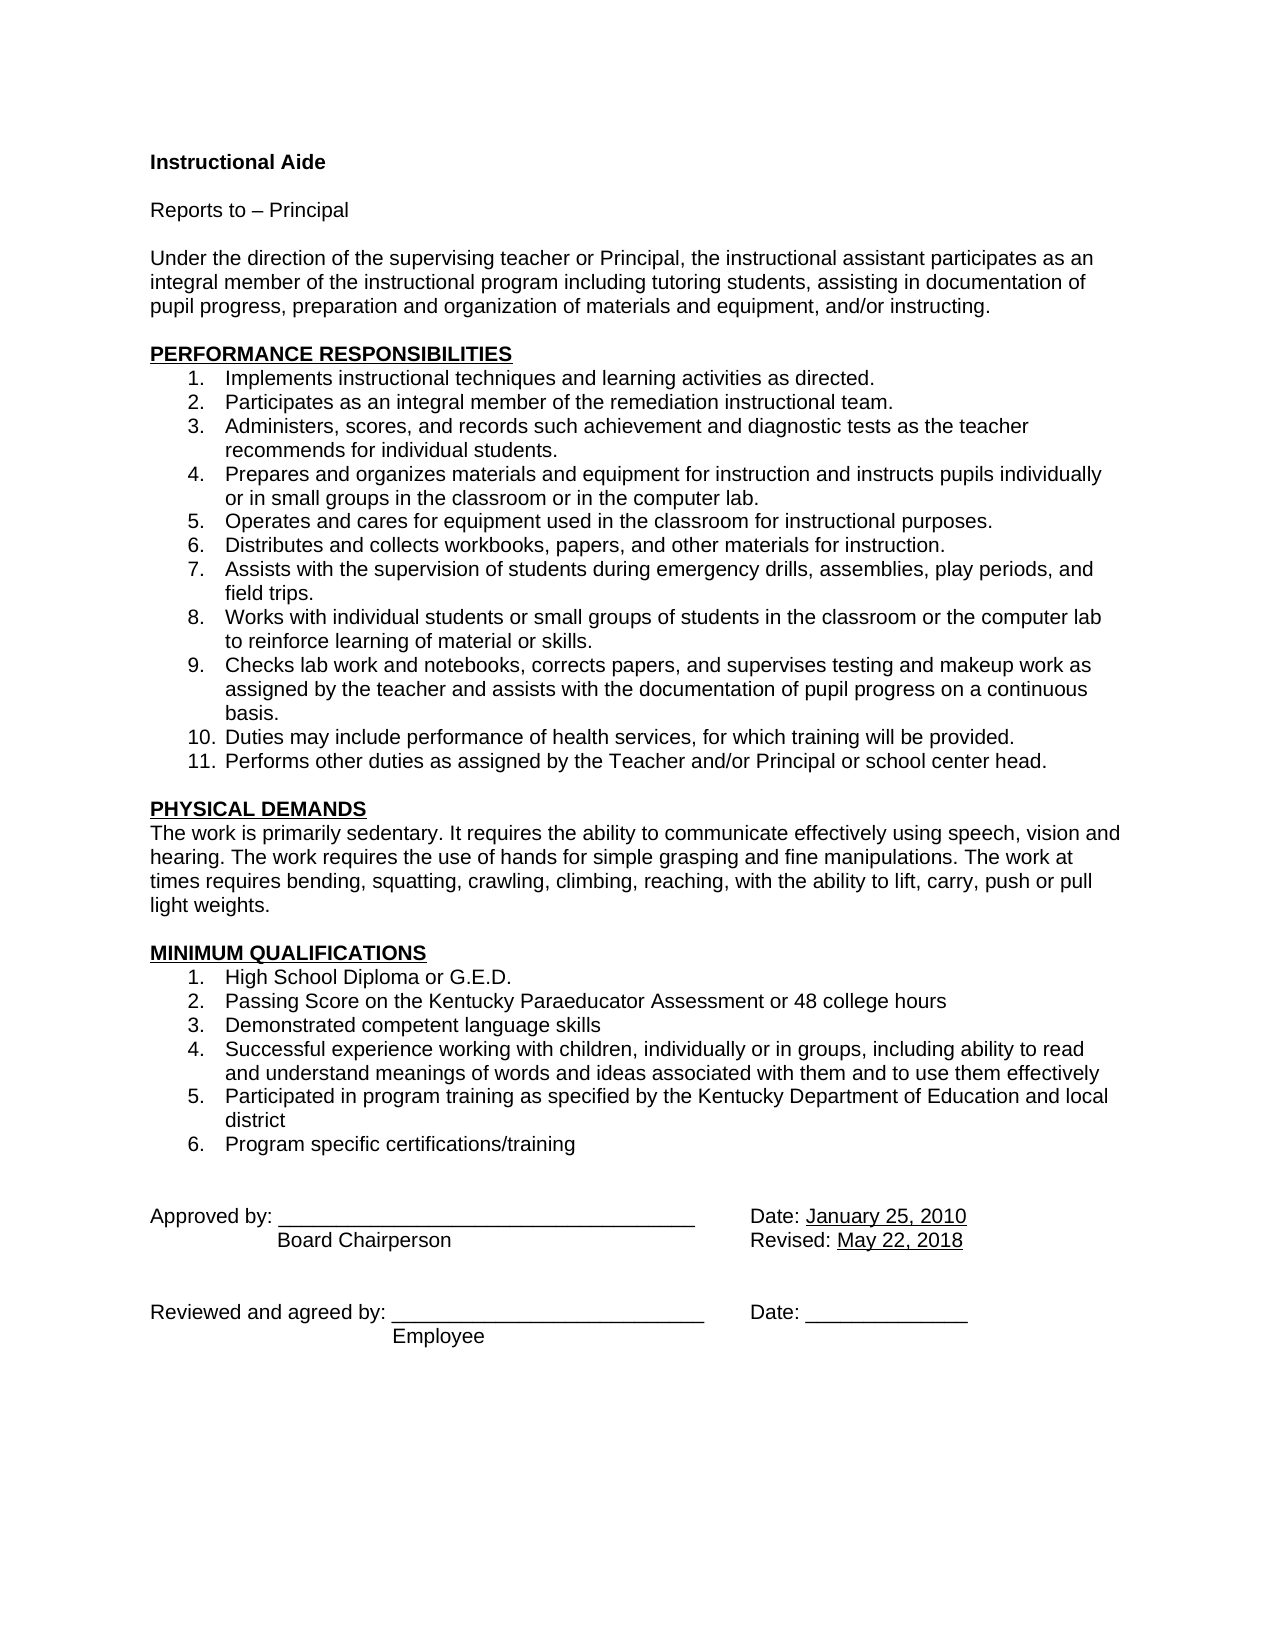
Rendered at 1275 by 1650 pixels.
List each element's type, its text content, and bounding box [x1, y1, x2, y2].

list High School Diploma or G.E.D. [187, 964, 1125, 988]
text The work is primarily sedentary. It requires the ability to communicate effectively using speech, vision and hearing. The work requires the use of hands for simple grasping and fine manipulations. The work at times requires bending, squatting, crawling, climbing, reaching, with the ability to lift, carry, push or pull light weights. [150, 821, 1125, 917]
text Under the direction of the supervising teacher or Principal, the instructional assistant participates as an integral member of the instructional program including tutoring students, assisting in documentation of pupil progress, preparation and organization of materials and equipment, and/or instructing. [150, 246, 1125, 318]
list Duties may include performance of health services, for which training will be provided. [187, 725, 1125, 749]
text Instructional Aide [150, 150, 1125, 174]
list Participated in program training as specified by the Kentucky Department of Education and local district [187, 1084, 1125, 1132]
text Reports to – Principal [150, 198, 1125, 222]
text PERFORMANCE RESPONSIBILITIES [150, 342, 1125, 366]
list Operates and cares for equipment used in the classroom for instructional purposes. [187, 509, 1125, 533]
text Approved by: ____________________________________ Date: January 25, 2010 [150, 1204, 1125, 1228]
text MINIMUM QUALIFICATIONS [150, 941, 1125, 964]
list Performs other duties as assigned by the Teacher and/or Principal or school center head. [187, 749, 1125, 773]
text PHYSICAL DEMANDS [150, 797, 1125, 821]
list Administers, scores, and records such achievement and diagnostic tests as the teacher recommends for individual students. [187, 413, 1125, 461]
list Successful experience working with children, individually or in groups, including ability to read and understand meanings of words and ideas associated with them and to use them effectively [187, 1036, 1125, 1084]
list Works with individual students or small groups of students in the classroom or the computer lab to reinforce learning of material or skills. [187, 605, 1125, 653]
list Distributes and collects workbooks, papers, and other materials for instruction. [187, 533, 1125, 557]
list Checks lab work and notebooks, corrects papers, and supervises testing and makeup work as assigned by the teacher and assists with the documentation of pupil progress on a continuous basis. [187, 653, 1125, 725]
list Passing Score on the Kentucky Paraeducator Assessment or 48 college hours [187, 988, 1125, 1012]
text Reviewed and agreed by: ___________________________ Date: ______________ [150, 1300, 1125, 1324]
list Participates as an integral member of the remediation instructional team. [187, 389, 1125, 413]
list Implements instructional techniques and learning activities as directed. [187, 366, 1125, 389]
text Board Chairperson Revised: May 22, 2018 [150, 1228, 1125, 1252]
list Assists with the supervision of students during emergency drills, assemblies, play periods, and field trips. [187, 557, 1125, 605]
list Demonstrated competent language skills [187, 1012, 1125, 1036]
list Prepares and organizes materials and equipment for instruction and instructs pupils individually or in small groups in the classroom or in the computer lab. [187, 461, 1125, 509]
text Employee [150, 1324, 1125, 1348]
list Program specific certifications/training [187, 1132, 1125, 1156]
